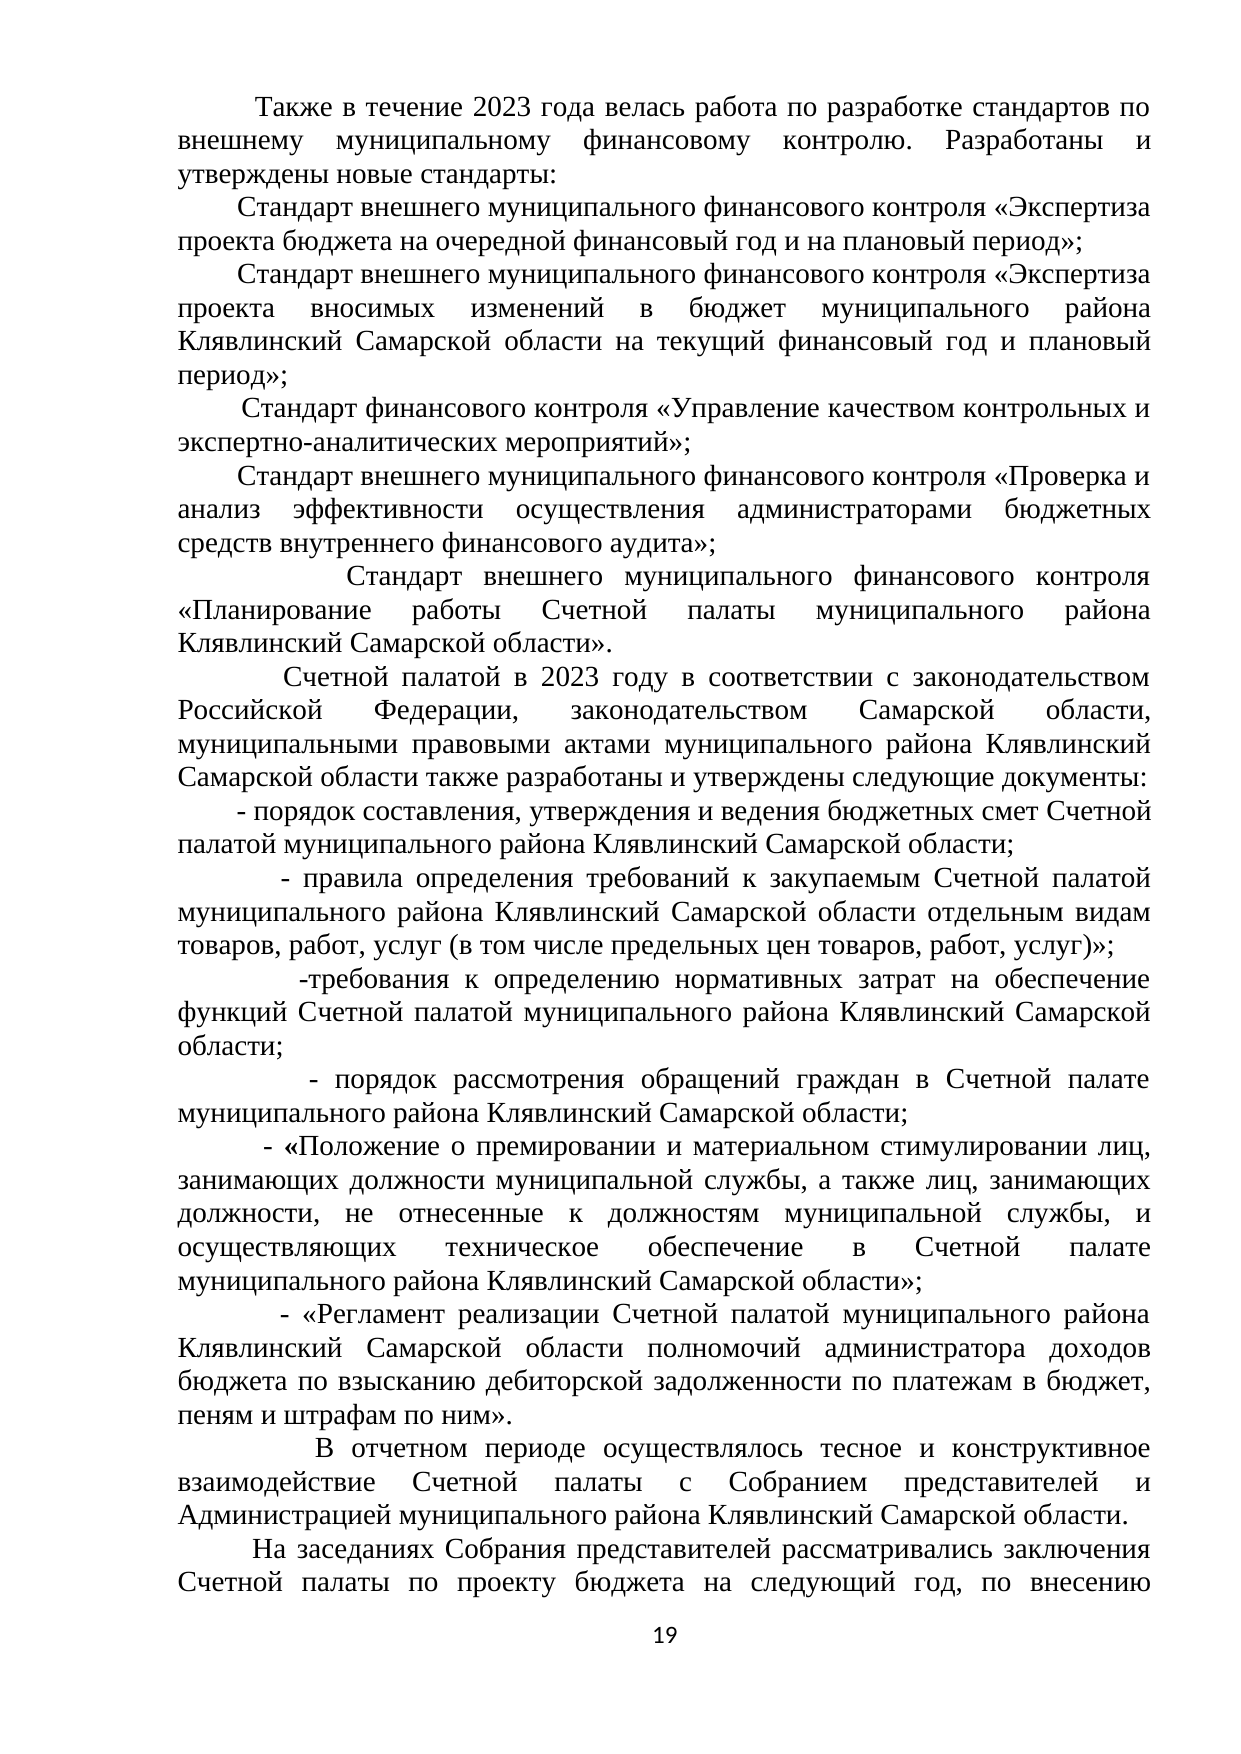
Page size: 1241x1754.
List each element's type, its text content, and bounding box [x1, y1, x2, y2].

text Стандарт внешнего муниципального финансового контроля «Экспертиза проекта вносимых изменений в бюджет муниципального района Клявлинский Самарской области на текущий финансовый год и плановый период»; [177, 256, 1152, 391]
text - «Регламент реализации Счетной палатой муниципального района Клявлинский Самарской области полномочий администратора доходов бюджета по взысканию дебиторской задолженности по платежам в бюджет, пеням и штрафам по ним». [177, 1296, 1152, 1430]
text Стандарт внешнего муниципального финансового контроля «Экспертиза проекта бюджета на очередной финансовый год и на плановый период»; [177, 189, 1152, 256]
text - порядок составления, утверждения и ведения бюджетных смет Счетной палатой муниципального района Клявлинский Самарской области; [177, 793, 1152, 860]
text - порядок рассмотрения обращений граждан в Счетной палате муниципального района Клявлинский Самарской области; [177, 1061, 1152, 1128]
text Стандарт внешнего муниципального финансового контроля «Проверка и анализ эффективности осуществления администраторами бюджетных средств внутреннего финансового аудита»; [177, 458, 1152, 558]
text Счетной палатой в 2023 году в соответствии с законодательством Российской Федерации, законодательством Самарской области, муниципальными правовыми актами муниципального района Клявлинский Самарской области также разработаны и утверждены следующие документы: [177, 659, 1152, 793]
text -требования к определению нормативных затрат на обеспечение функций Счетной палатой муниципального района Клявлинский Самарской области; [177, 961, 1152, 1061]
text Стандарт финансового контроля «Управление качеством контрольных и экспертно-аналитических мероприятий»; [177, 391, 1152, 458]
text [177, 1531, 1152, 1598]
text - «Положение о премировании и материальном стимулировании лиц, занимающих должности муниципальной службы, а также лиц, занимающих должности, не отнесенные к должностям муниципальной службы, и осуществляющих техническое обеспечение в Счетной палате муниципального района Клявлинский Самарской области»; [177, 1128, 1152, 1296]
text - правила определения требований к закупаемым Счетной палатой муниципального района Клявлинский Самарской области отдельным видам товаров, работ, услуг (в том числе предельных цен товаров, работ, услуг)»; [177, 860, 1152, 961]
text Также в течение 2023 года велась работа по разработке стандартов по внешнему муниципальному финансовому контролю. Разработаны и утверждены новые стандарты: [177, 89, 1152, 189]
text В отчетном периоде осуществлялось тесное и конструктивное взаимодействие Счетной палаты с Собранием представителей и Администрацией муниципального района Клявлинский Самарской области. [177, 1430, 1152, 1531]
text Стандарт внешнего муниципального финансового контроля «Планирование работы Счетной палаты муниципального района Клявлинский Самарской области». [177, 558, 1152, 659]
